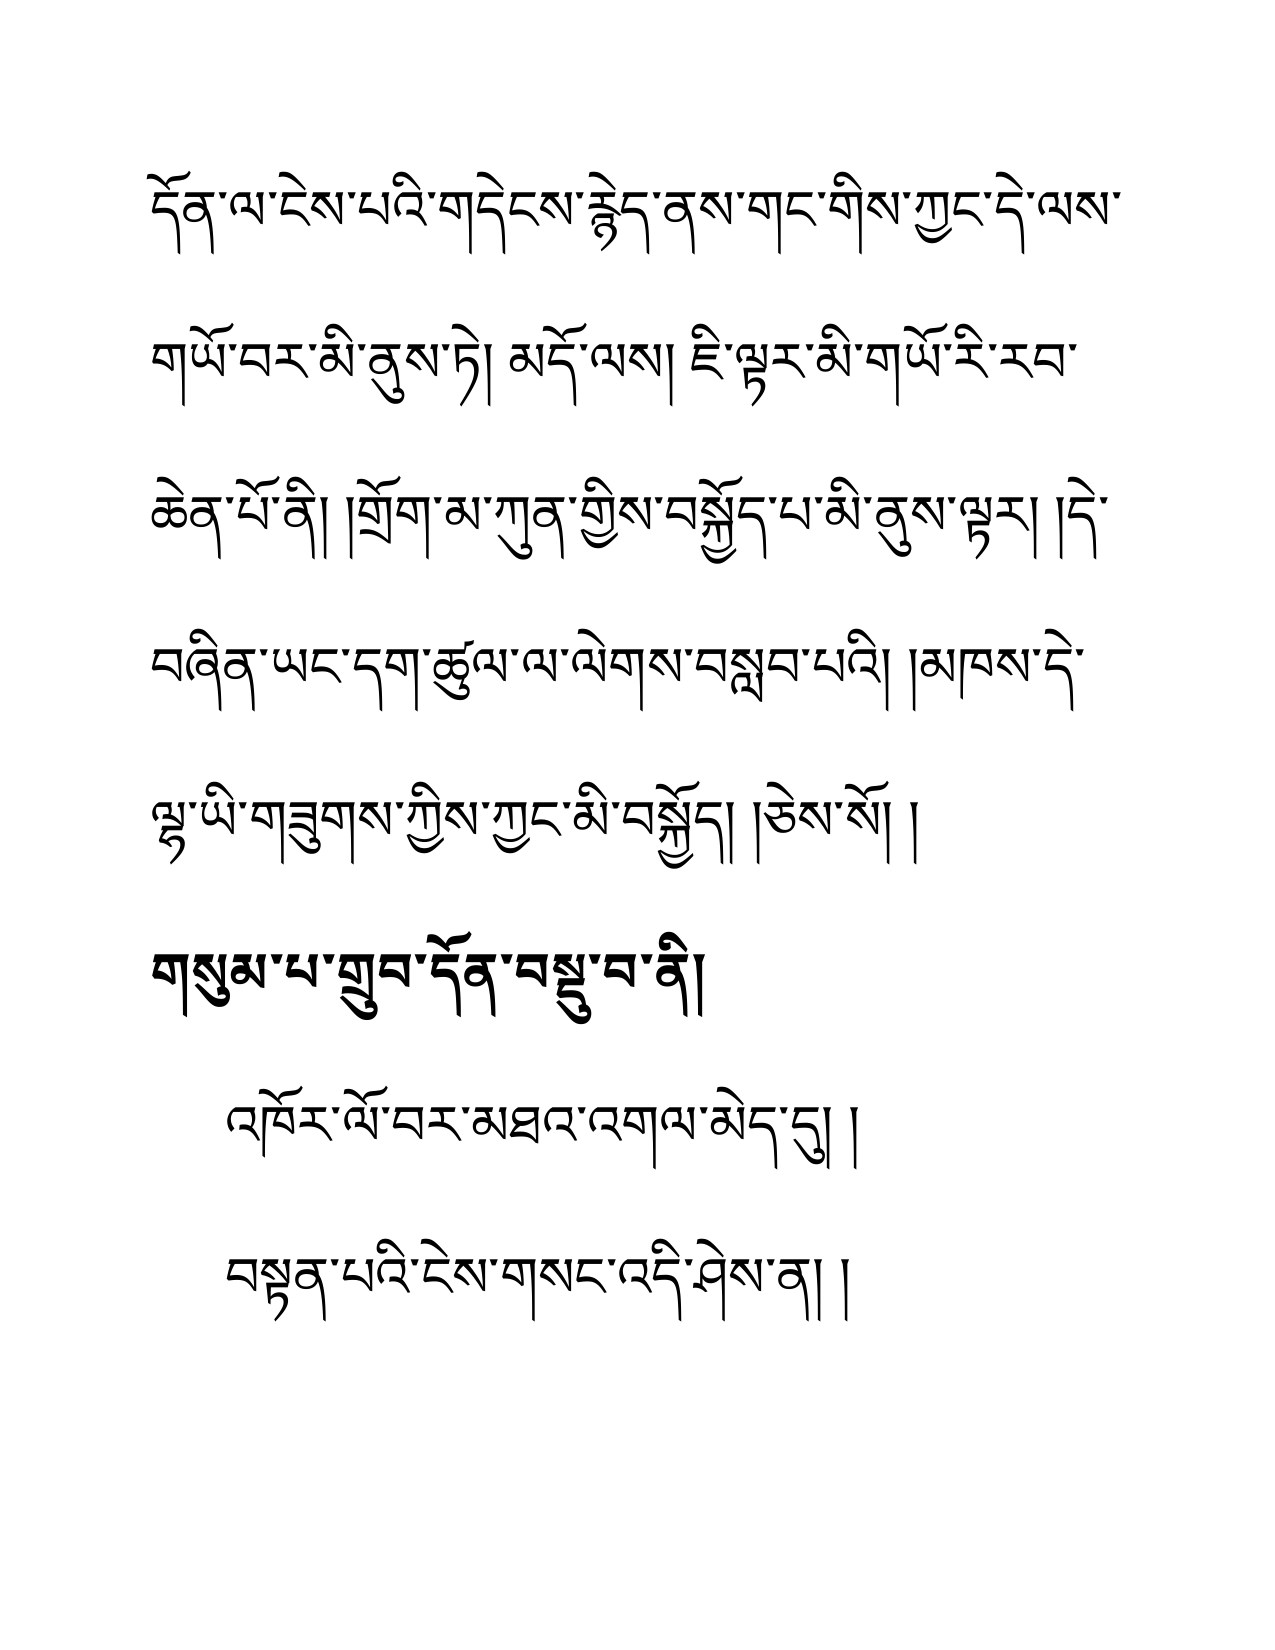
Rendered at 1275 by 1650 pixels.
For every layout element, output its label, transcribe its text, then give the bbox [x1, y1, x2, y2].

text འཁོར་ལོ་བར་མཐའ་འགལ་མེད་དུ། ། [150, 1065, 1125, 1217]
text བསྟན་པའི་ངེས་གསང་འདི་ཤེས་ན། ། [150, 1217, 1125, 1370]
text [150, 150, 1125, 912]
text གསུམ་པ་གྲུབ་དོན་བསྡུ་བ་ནི། [150, 912, 1125, 1065]
